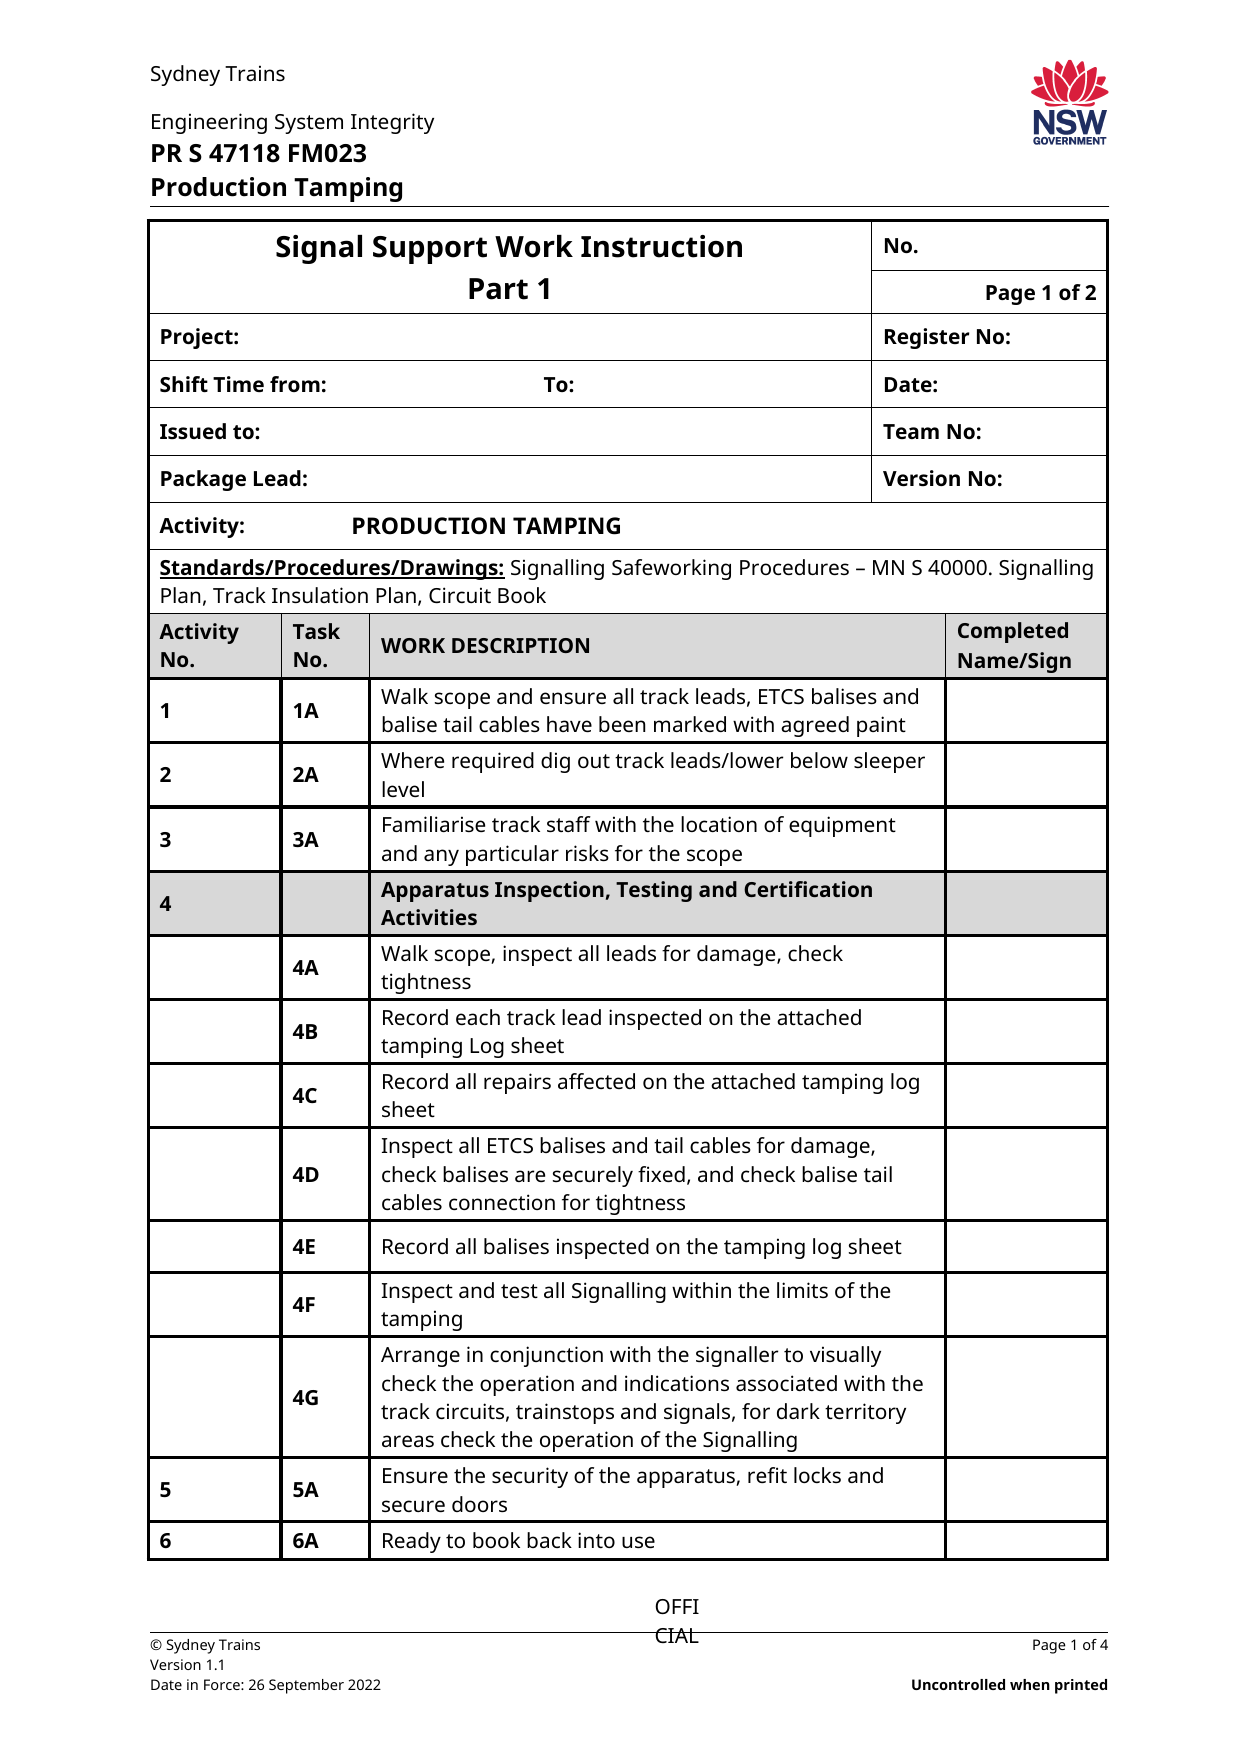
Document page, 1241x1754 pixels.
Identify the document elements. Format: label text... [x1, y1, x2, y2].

table_cell To: [532, 361, 871, 407]
table_cell Completed Name/Sign [946, 614, 1106, 677]
table_cell 4E [283, 1222, 368, 1271]
table_cell [947, 937, 1106, 998]
table_cell [947, 1523, 1106, 1558]
table_cell [150, 937, 279, 998]
table_cell Ready to book back into use [371, 1523, 944, 1558]
table_cell 1A [283, 680, 368, 741]
table_cell Activity: [150, 503, 340, 549]
table_cell Record each track lead inspected on the attached tamping Log sheet [371, 1001, 944, 1062]
table_cell 4D [283, 1129, 368, 1219]
table_cell 6A [283, 1523, 368, 1558]
table_cell Version No: [872, 456, 1106, 502]
table_cell Project: [150, 314, 871, 360]
table_cell Standards/Procedures/Drawings: Signalling Safeworking Procedures – MN S 40000. Signalling Plan, Track Insulation Plan, Circuit Book [150, 550, 1106, 613]
table_cell 3 [150, 809, 279, 869]
table_cell [947, 1274, 1106, 1335]
table_cell Walk scope, inspect all leads for damage, check tightness [371, 937, 944, 998]
table_cell [150, 1001, 279, 1062]
table_cell [150, 1065, 279, 1126]
table_cell [150, 1274, 279, 1335]
picture [1029, 59, 1110, 146]
table_cell Walk scope and ensure all track leads, ETCS balises and balise tail cables have been marked with agreed paint [371, 680, 944, 741]
table_cell 6 [150, 1523, 279, 1558]
table_cell 1 [150, 680, 279, 741]
table_cell Register No: [872, 314, 1106, 360]
table_cell [150, 1129, 279, 1219]
table_cell Record all balises inspected on the tamping log sheet [371, 1222, 944, 1271]
table_cell WORK DESCRIPTION [370, 614, 945, 677]
table_cell Date: [872, 361, 1106, 407]
table_cell [947, 1459, 1106, 1520]
table_cell Team No: [872, 408, 1106, 454]
table_cell Package Lead: [150, 456, 340, 502]
table_cell Task No. [282, 614, 369, 677]
table_cell 2 [150, 744, 279, 805]
table_cell 4B [283, 1001, 368, 1062]
table_cell Ensure the security of the apparatus, refit locks and secure doors [371, 1459, 944, 1520]
table_cell 4F [283, 1274, 368, 1335]
table_cell Familiarise track staff with the location of equipment and any particular risks for the scope [371, 809, 944, 869]
table_cell 2A [283, 744, 368, 805]
table_cell [947, 873, 1106, 934]
table_cell PRODUCTION TAMPING [340, 503, 1106, 549]
table_cell [340, 456, 871, 502]
table_cell [947, 1001, 1106, 1062]
table_header No. [872, 222, 1106, 270]
table_cell 4 [150, 873, 279, 934]
table_cell Where required dig out track leads/lower below sleeper level [371, 744, 944, 805]
table_cell Inspect and test all Signalling within the limits of the tamping [371, 1274, 944, 1335]
table_cell Record all repairs affected on the attached tamping log sheet [371, 1065, 944, 1126]
table_cell [340, 408, 871, 454]
table_header Signal Support Work Instruction Part 1 [150, 222, 871, 313]
table_cell 4G [283, 1338, 368, 1456]
table_cell Apparatus Inspection, Testing and Certification Activities [371, 873, 944, 934]
table_cell [947, 680, 1106, 741]
table_cell Page 1 of 2 [872, 271, 1106, 313]
table_cell [283, 873, 368, 934]
table_cell [947, 1222, 1106, 1271]
table_cell [947, 1129, 1106, 1219]
table_cell [947, 1065, 1106, 1126]
table_cell 5A [283, 1459, 368, 1520]
table_cell [150, 1338, 279, 1456]
table_cell [947, 809, 1106, 869]
table_cell 3A [283, 809, 368, 869]
table_cell Inspect all ETCS balises and tail cables for damage, check balises are securely fixed, and check balise tail cables connection for tightness [371, 1129, 944, 1219]
table_cell [150, 1222, 279, 1271]
table_cell 4A [283, 937, 368, 998]
table_cell Activity No. [150, 614, 281, 677]
table_cell [947, 1338, 1106, 1456]
table_cell 4C [283, 1065, 368, 1126]
table_cell 5 [150, 1459, 279, 1520]
table_cell Shift Time from: [150, 361, 532, 407]
table_cell Issued to: [150, 408, 340, 454]
table_cell [947, 744, 1106, 805]
table_cell Arrange in conjunction with the signaller to visually check the operation and indications associated with the track circuits, trainstops and signals, for dark territory areas check the operation of the Signalling [371, 1338, 944, 1456]
